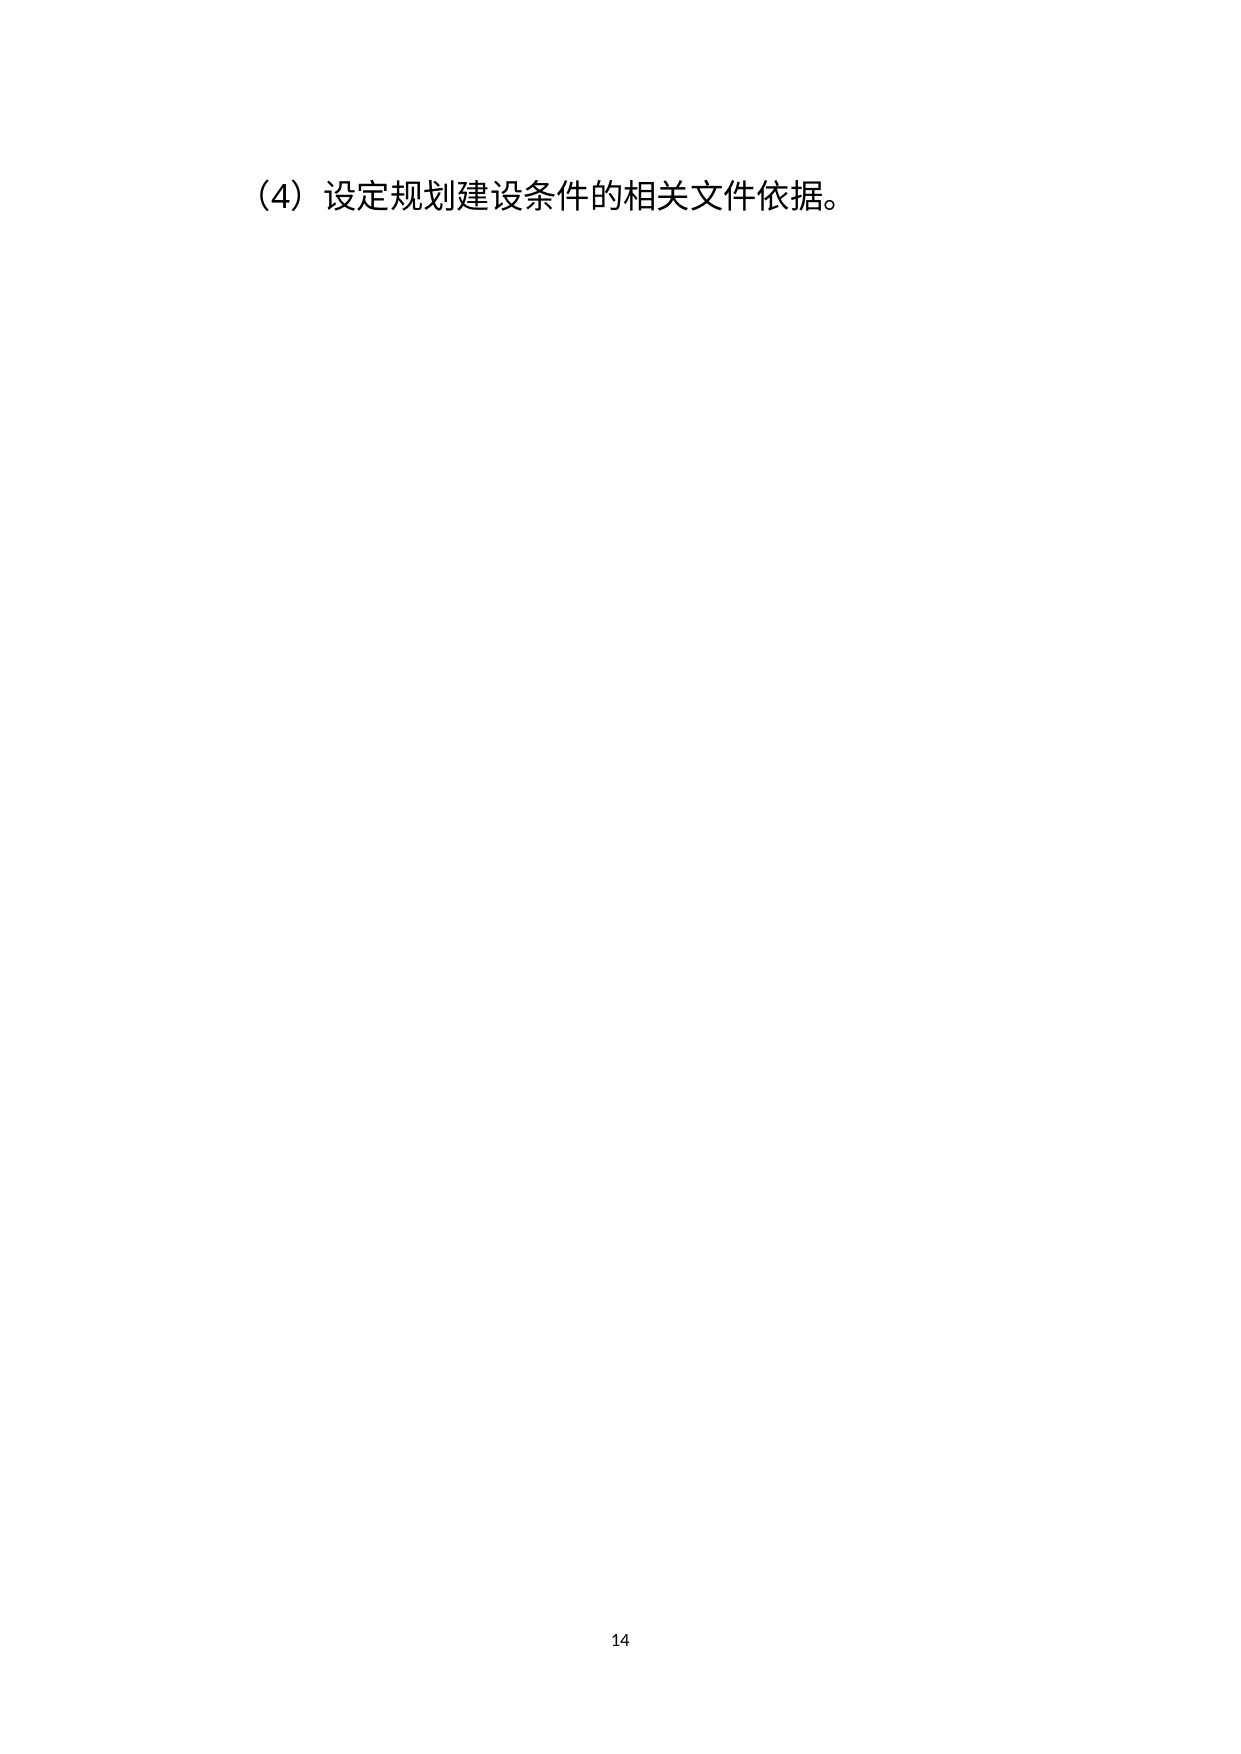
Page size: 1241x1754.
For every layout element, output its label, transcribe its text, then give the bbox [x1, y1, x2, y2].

text （4）设定规划建设条件的相关文件依据。 [187, 162, 1053, 227]
